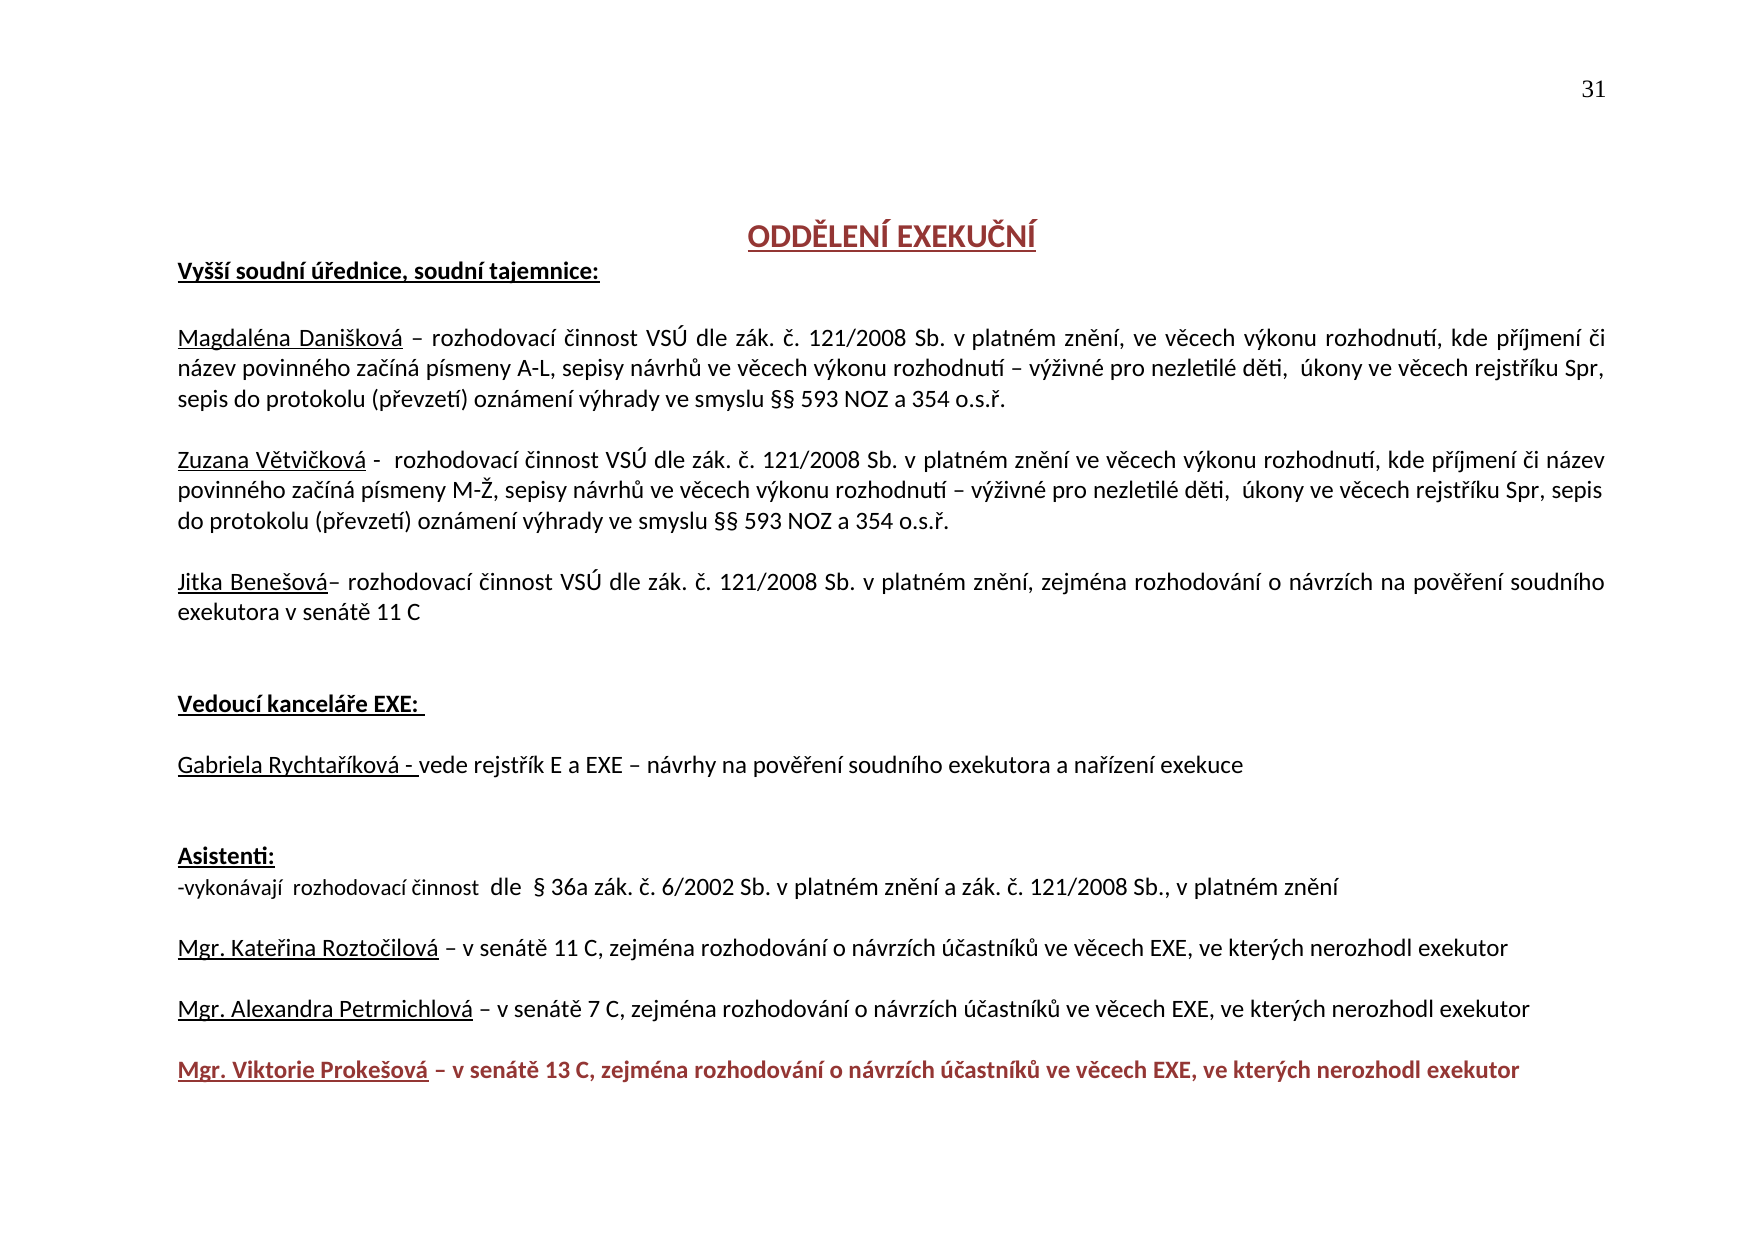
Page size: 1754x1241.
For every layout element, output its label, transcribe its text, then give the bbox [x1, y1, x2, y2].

text Mgr. Viktorie Prokešová – v senátě 13 C, zejména rozhodování o návrzích účastníků ve věcech EXE, ve kterých nerozhodl exekutor [177, 1054, 1606, 1085]
text Jitka Benešová– rozhodovací činnost VSÚ dle zák. č. 121/2008 Sb. v platném znění, zejména rozhodování o návrzích na pověření soudního exekutora v senátě 11 C [177, 566, 1606, 627]
text Magdaléna Danišková – rozhodovací činnost VSÚ dle zák. č. 121/2008 Sb. v platném znění, ve věcech výkonu rozhodnutí, kde příjmení či název povinného začíná písmeny A-L, sepisy návrhů ve věcech výkonu rozhodnutí – výživné pro nezletilé děti, úkony ve věcech rejstříku Spr, sepis do protokolu (převzetí) oznámení výhrady ve smyslu §§ 593 NOZ a 354 o.s.ř. [177, 322, 1606, 413]
text Mgr. Alexandra Petrmichlová – v senátě 7 C, zejména rozhodování o návrzích účastníků ve věcech EXE, ve kterých nerozhodl exekutor [177, 993, 1606, 1024]
text Vedoucí kanceláře EXE: [177, 688, 1606, 718]
text Zuzana Větvičková - rozhodovací činnost VSÚ dle zák. č. 121/2008 Sb. v platném znění ve věcech výkonu rozhodnutí, kde příjmení či název povinného začíná písmeny M-Ž, sepisy návrhů ve věcech výkonu rozhodnutí – výživné pro nezletilé děti, úkony ve věcech rejstříku Spr, sepis do protokolu (převzetí) oznámení výhrady ve smyslu §§ 593 NOZ a 354 o.s.ř. [177, 444, 1606, 535]
text -vykonávají rozhodovací činnost dle § 36a zák. č. 6/2002 Sb. v platném znění a zák. č. 121/2008 Sb., v platném znění [177, 871, 1606, 902]
text Asistenti: [177, 841, 1606, 871]
text Mgr. Kateřina Roztočilová – v senátě 11 C, zejména rozhodování o návrzích účastníků ve věcech EXE, ve kterých nerozhodl exekutor [177, 932, 1606, 963]
text ODDĚLENÍ EXEKUČNÍ [177, 215, 1606, 256]
text Vyšší soudní úřednice, soudní tajemnice: [177, 256, 1606, 286]
text Gabriela Rychtaříková - vede rejstřík E a EXE – návrhy na pověření soudního exekutora a nařízení exekuce [177, 749, 1606, 779]
